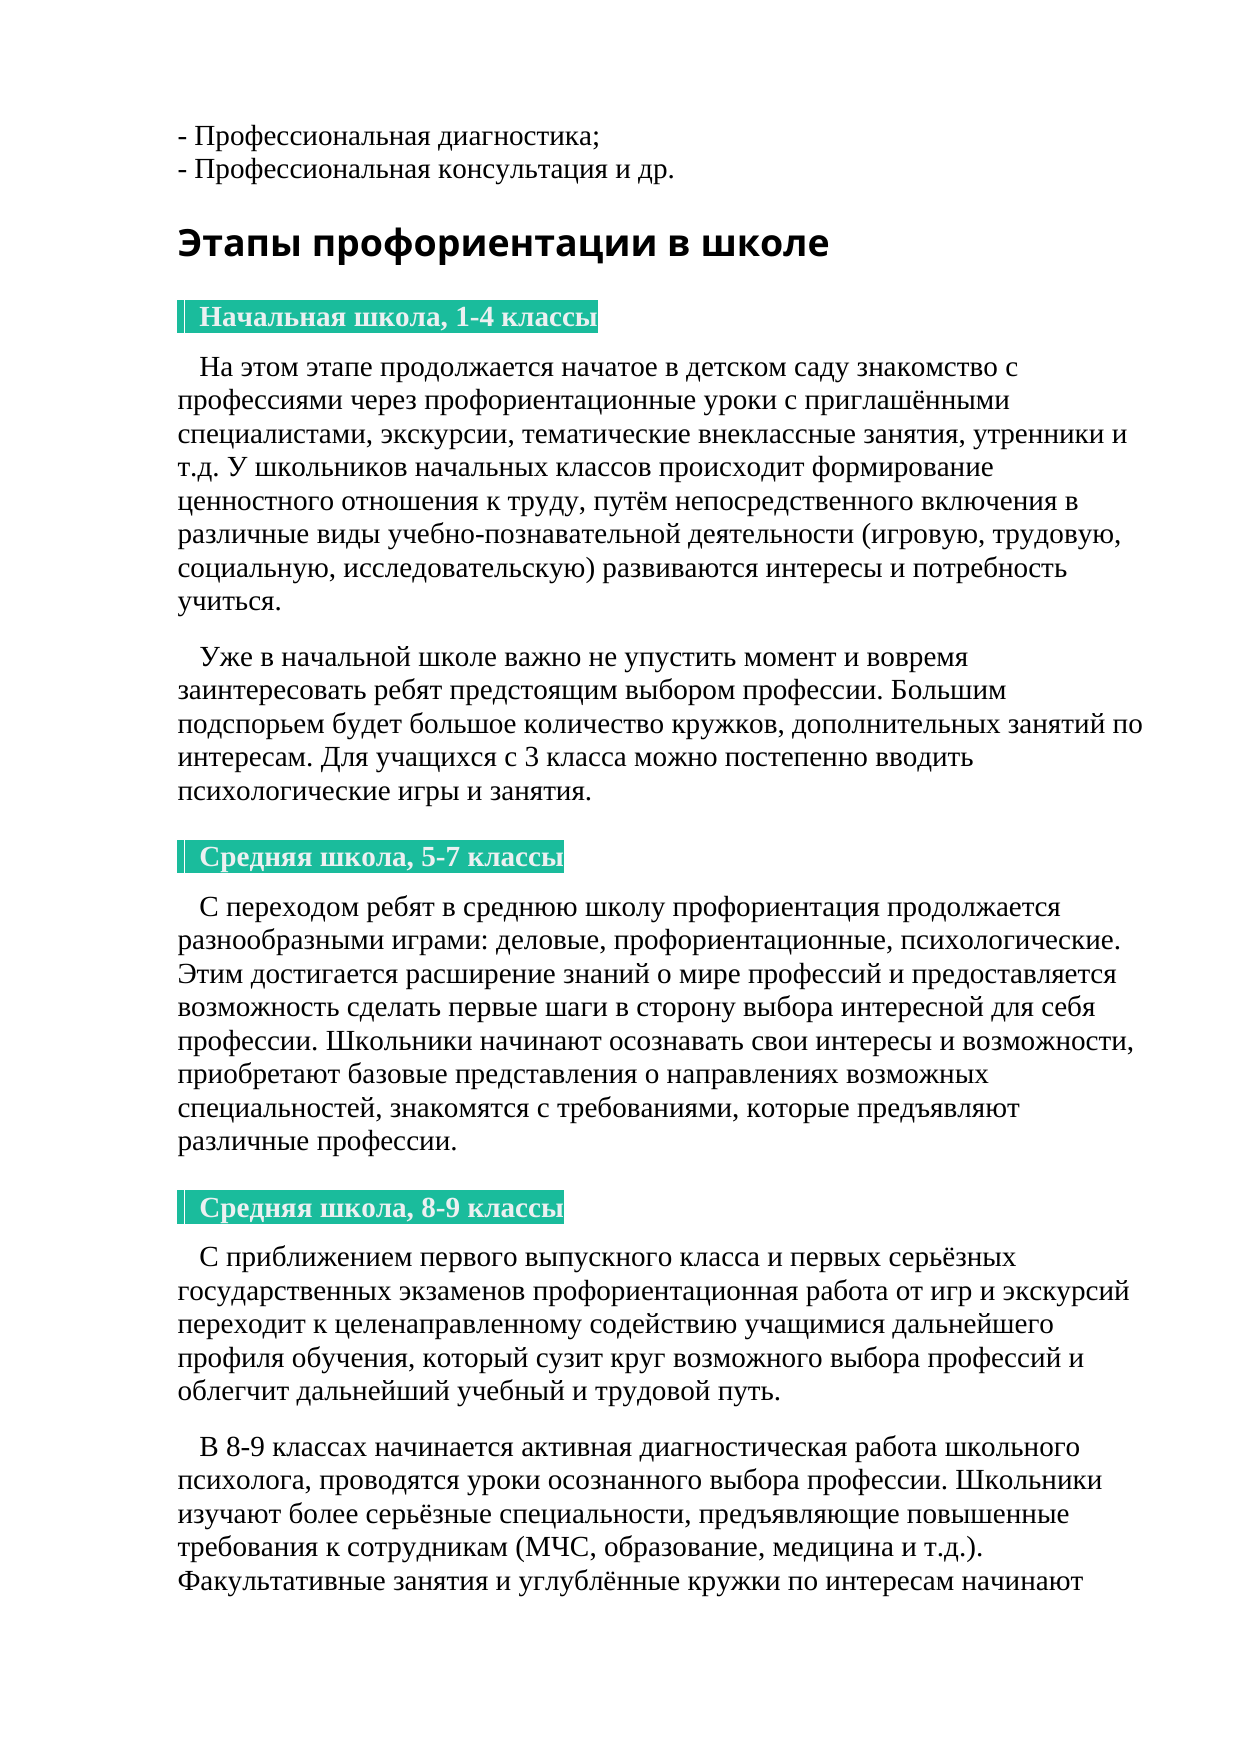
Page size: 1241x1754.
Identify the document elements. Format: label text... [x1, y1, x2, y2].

text С переходом ребят в среднюю школу профориентация продолжается разнообразными играми: деловые, профориентационные, психологические. Этим достигается расширение знаний о мире профессий и предоставляется возможность сделать первые шаги в сторону выбора интересной для себя профессии. Школьники начинают осознавать свои интересы и возможности, приобретают базовые представления о направлениях возможных специальностей, знакомятся с требованиями, которые предъявляют различные профессии. [177, 889, 1152, 1157]
text Средняя школа, 5-7 классы [177, 836, 1152, 873]
text - Профессиональная консультация и др. [177, 152, 1152, 185]
text С приближением первого выпускного класса и первых серьёзных государственных экзаменов профориентационная работа от игр и экскурсий переходит к целенаправленному содействию учащимися дальнейшего профиля обучения, который сузит круг возможного выбора профессий и облегчит дальнейший учебный и трудовой путь. [177, 1239, 1152, 1407]
text Средняя школа, 8-9 классы [177, 1186, 1152, 1224]
text Уже в начальной школе важно не упустить момент и вовремя заинтересовать ребят предстоящим выбором профессии. Большим подспорьем будет большое количество кружков, дополнительных занятий по интересам. Для учащихся с 3 класса можно постепенно вводить психологические игры и занятия. [177, 639, 1152, 807]
text На этом этапе продолжается начатое в детском саду знакомство с профессиями через профориентационные уроки с приглашёнными специалистами, экскурсии, тематические внеклассные занятия, утренники и т.д. У школьников начальных классов происходит формирование ценностного отношения к труду, путём непосредственного включения в различные виды учебно-познавательной деятельности (игровую, трудовую, социальную, исследовательскую) развиваются интересы и потребность учиться. [177, 349, 1152, 617]
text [177, 1429, 1152, 1597]
text - Профессиональная диагностика; [177, 118, 1152, 152]
text Этапы профориентации в школе [177, 216, 1152, 267]
text Начальная школа, 1-4 классы [177, 296, 1152, 333]
